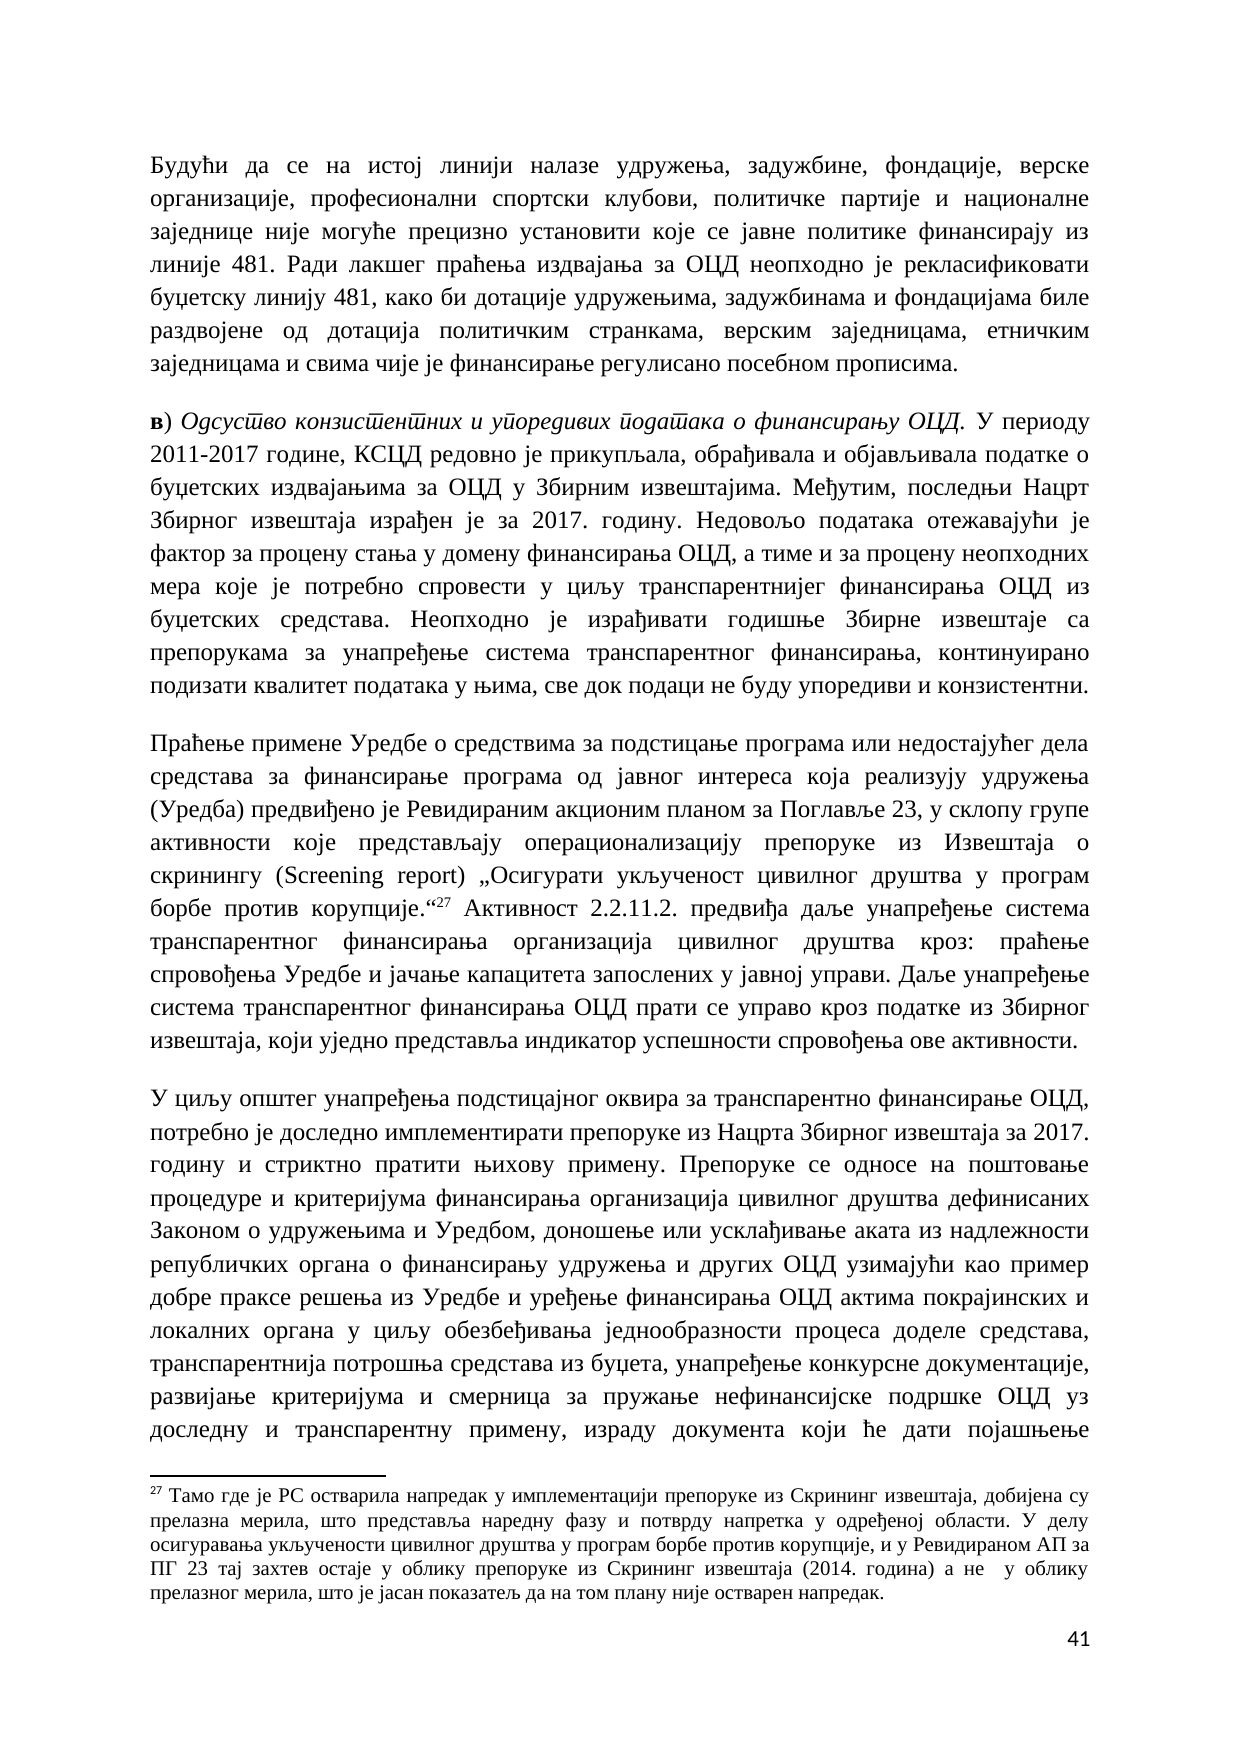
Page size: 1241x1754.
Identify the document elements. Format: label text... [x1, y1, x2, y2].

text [150, 1083, 1090, 1442]
text Праћење примене Уредбе о средствима за подстицање програма или недостајућег дела средстава за финансирање програма од јавног интереса која реализују удружења (Уредба) предвиђено је Ревидираним акционим планом за Поглавље 23, у склопу групе активности које представљају операционализацију препоруке из Извештаја о скринингу (Screening report) „Осигурати укљученост цивилног друштва у програм борбе против корупције.“ Активност 2.2.11.2. предвиђа даље унапређење система транспарентног финансирања организација цивилног друштва кроз: праћење спровођења Уредбе и јачање капацитета запослених у јавној управи. Даље унапређење система транспарентног финансирања ОЦД прати се управо кроз податке из Збирног извештаја, који уједно представља индикатор успешности спровођења ове активности. [150, 728, 1090, 1054]
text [150, 150, 1090, 377]
text в) Одсуство конзистентних и упоредивих података о финансирању ОЦД. У периоду 2011-2017 године, КСЦД редовно је прикупљала, обрађивала и објављивала податке о буџетских издвајањима за ОЦД у Збирним извештајима. Међутим, последњи Нацрт Збирног извештаја израђен је за 2017. годину. Недовољо података отежавајући је фактор за процену стања у домену финансирања ОЦД, а тиме и за процену неопходних мера које је потребно спровести у циљу транспарентнијег финансирања ОЦД из буџетских средстава. Неопходно је израђивати годишње Збирне извештаје са препорукама за унапређење система транспарентног финансирања, континуирано подизати квалитет података у њима, све док подаци не буду упоредиви и конзистентни. [150, 406, 1090, 699]
